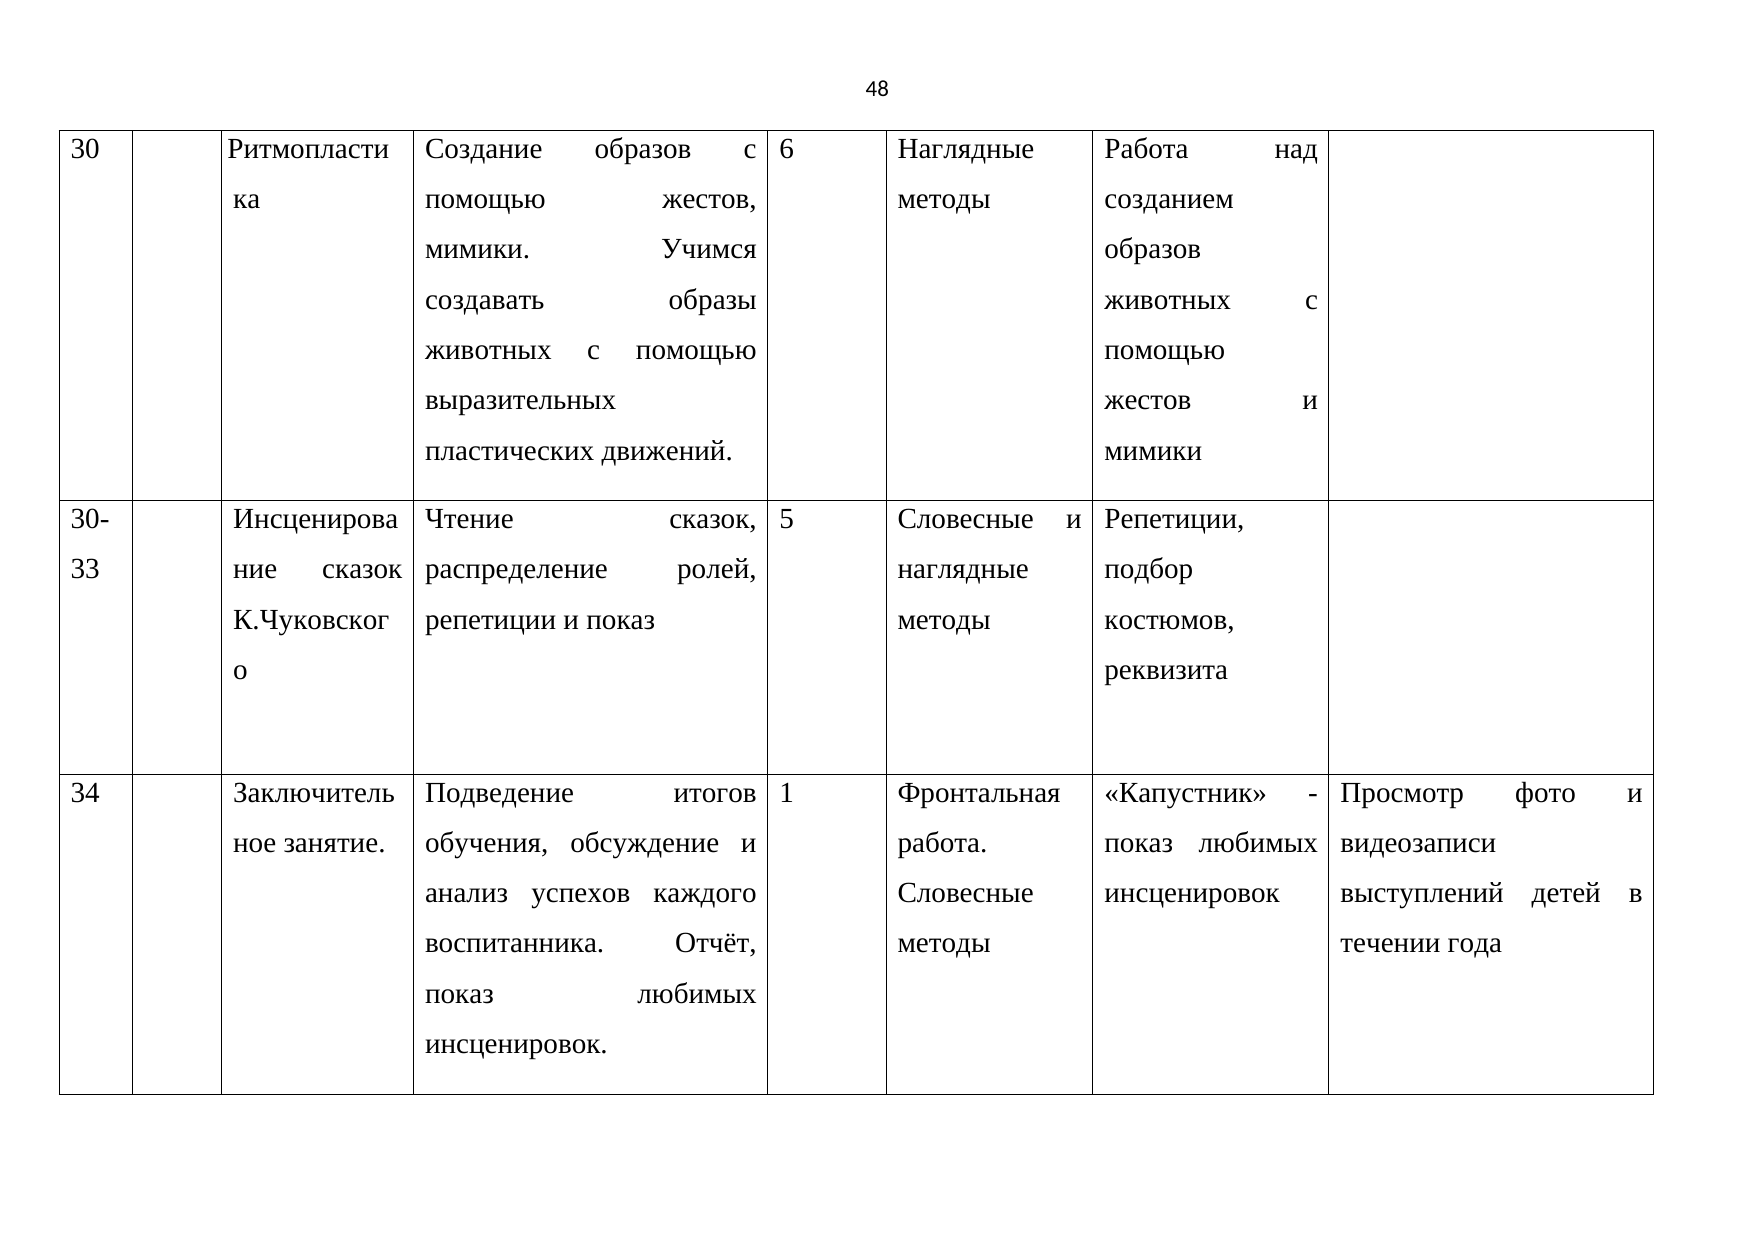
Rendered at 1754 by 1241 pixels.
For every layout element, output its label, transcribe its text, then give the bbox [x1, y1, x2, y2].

table_cell Ритмопластика [222, 131, 413, 500]
table_cell Создание образов с помощью жестов, мимики. Учимся создавать образы животных с помощью выразительных пластических движений. [414, 131, 767, 500]
table_cell 5 [768, 501, 886, 774]
table_cell [1329, 131, 1653, 500]
table_cell «Капустник» - показ любимых инсценировок [1093, 775, 1328, 1094]
table_cell [133, 775, 221, 1094]
table_cell 30 [60, 131, 132, 500]
table_cell Словесные и наглядные методы [887, 501, 1092, 774]
table_cell Наглядные методы [887, 131, 1092, 500]
table_cell [133, 501, 221, 774]
table_cell 6 [768, 131, 886, 500]
table_cell Работа над созданием образов животных с помощью жестов и мимики [1093, 131, 1328, 500]
table_cell [1329, 501, 1653, 774]
table_cell 34 [60, 775, 132, 1094]
table_cell Фронтальная работа. Словесные методы [887, 775, 1092, 1094]
table_cell 30-33 [60, 501, 132, 774]
table_cell 1 [768, 775, 886, 1094]
table_cell Репетиции, подбор костюмов, реквизита [1093, 501, 1328, 774]
table_cell Чтение сказок, распределение ролей, репетиции и показ [414, 501, 767, 774]
table_cell [133, 131, 221, 500]
table_cell Инсценирование сказок К.Чуковского [222, 501, 413, 774]
table_cell Подведение итогов обучения, обсуждение и анализ успехов каждого воспитанника. Отчёт, показ любимых инсценировок. [414, 775, 767, 1094]
table_cell Просмотр фото и видеозаписи выступлений детей в течении года [1329, 775, 1653, 1094]
table_cell Заключительное занятие. [222, 775, 413, 1094]
